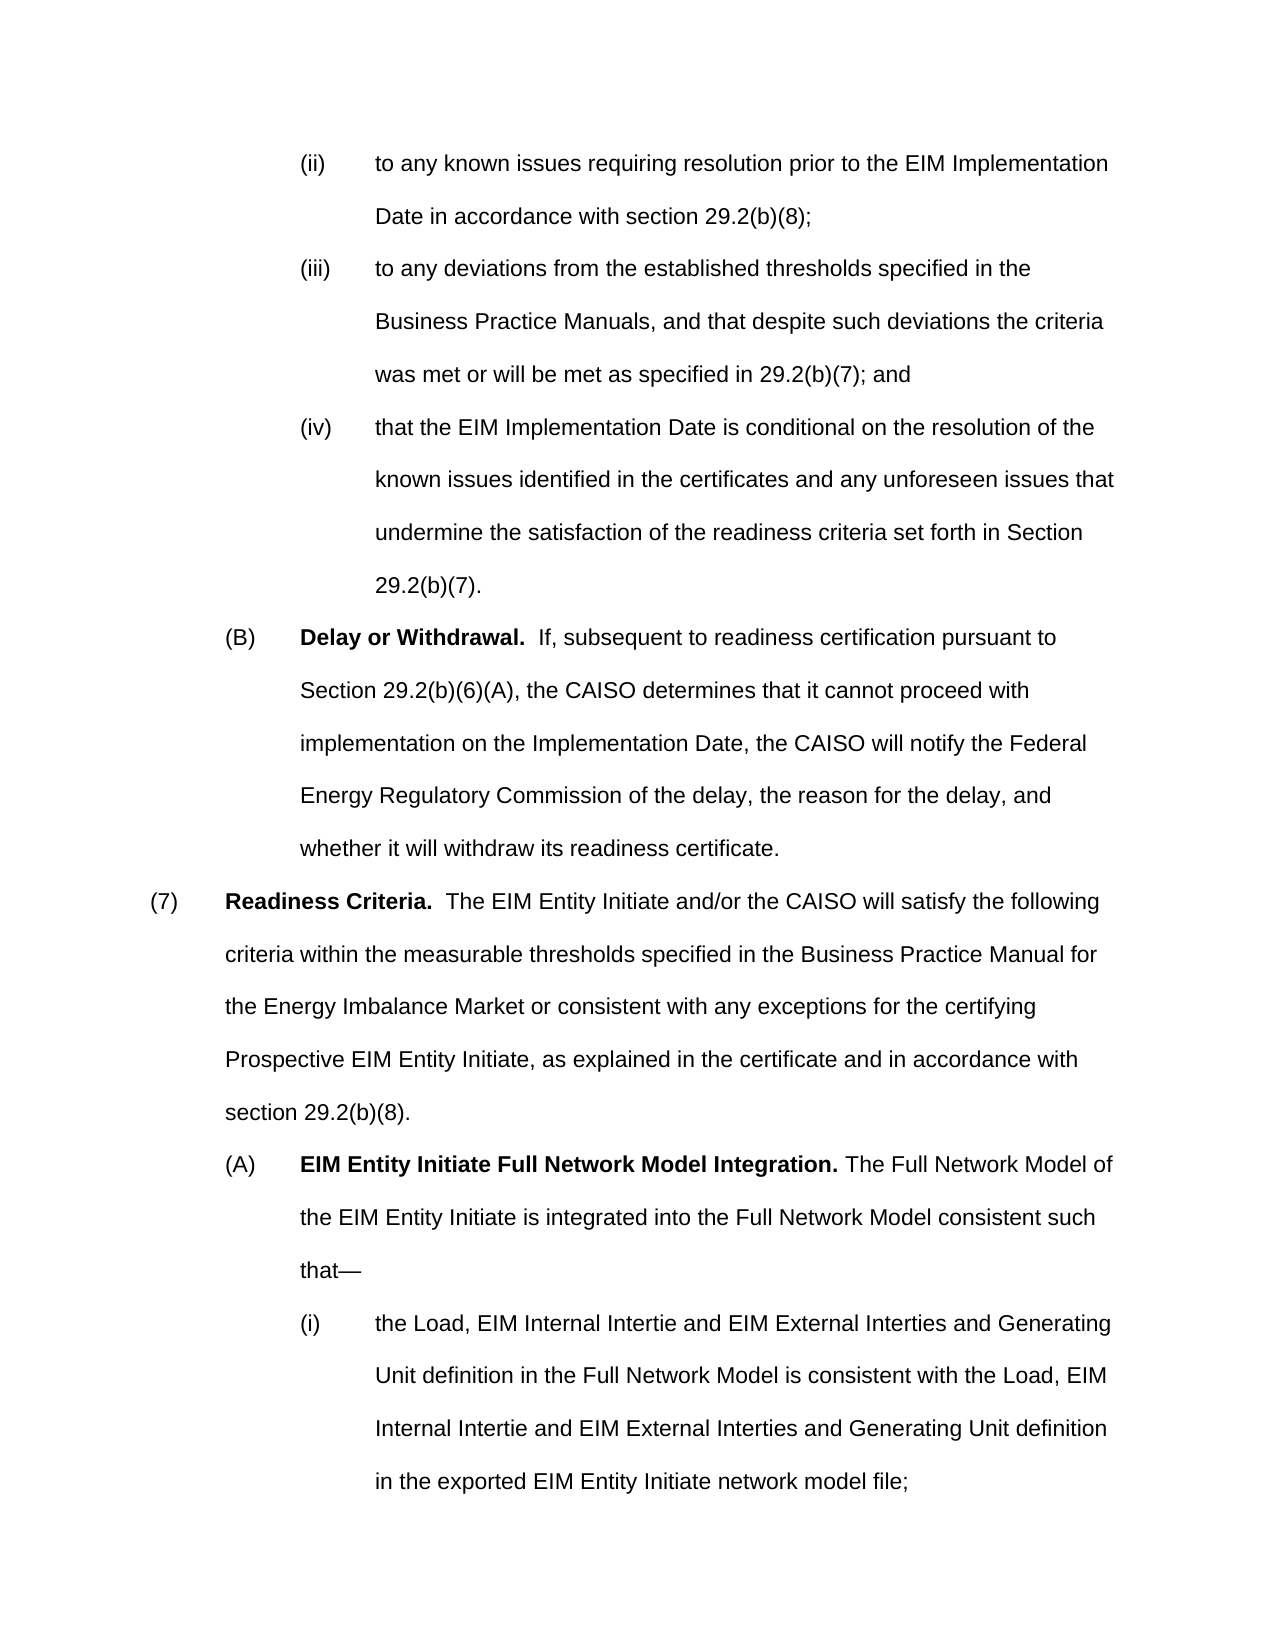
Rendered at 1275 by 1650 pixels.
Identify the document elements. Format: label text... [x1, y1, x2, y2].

list to any known issues requiring resolution prior to the EIM Implementation Date in accordance with section 29.2(b)(8); [300, 150, 1125, 229]
text (A) EIM Entity Initiate Full Network Model Integration. The Full Network Model of the EIM Entity Initiate is integrated into the Full Network Model consistent such that— [225, 1151, 1125, 1283]
text (iv) that the EIM Implementation Date is conditional on the resolution of the known issues identified in the certificates and any unforeseen issues that undermine the satisfaction of the readiness criteria set forth in Section 29.2(b)(7). [300, 413, 1125, 598]
text (B) Delay or Withdrawal. If, subsequent to readiness certification pursuant to Section 29.2(b)(6)(A), the CAISO determines that it cannot proceed with implementation on the Implementation Date, the CAISO will notify the Federal Energy Regulatory Commission of the delay, the reason for the delay, and whether it will withdraw its readiness certificate. [225, 624, 1125, 862]
list to any deviations from the established thresholds specified in the Business Practice Manuals, and that despite such deviations the criteria was met or will be met as specified in 29.2(b)(7); and [300, 255, 1125, 387]
text (7) Readiness Criteria. The EIM Entity Initiate and/or the CAISO will satisfy the following criteria within the measurable thresholds specified in the Business Practice Manual for the Energy Imbalance Market or consistent with any exceptions for the certifying Prospective EIM Entity Initiate, as explained in the certificate and in accordance with section 29.2(b)(8). [150, 888, 1125, 1125]
text (i) the Load, EIM Internal Intertie and EIM External Interties and Generating Unit definition in the Full Network Model is consistent with the Load, EIM Internal Intertie and EIM External Interties and Generating Unit definition in the exported EIM Entity Initiate network model file; [300, 1309, 1125, 1494]
